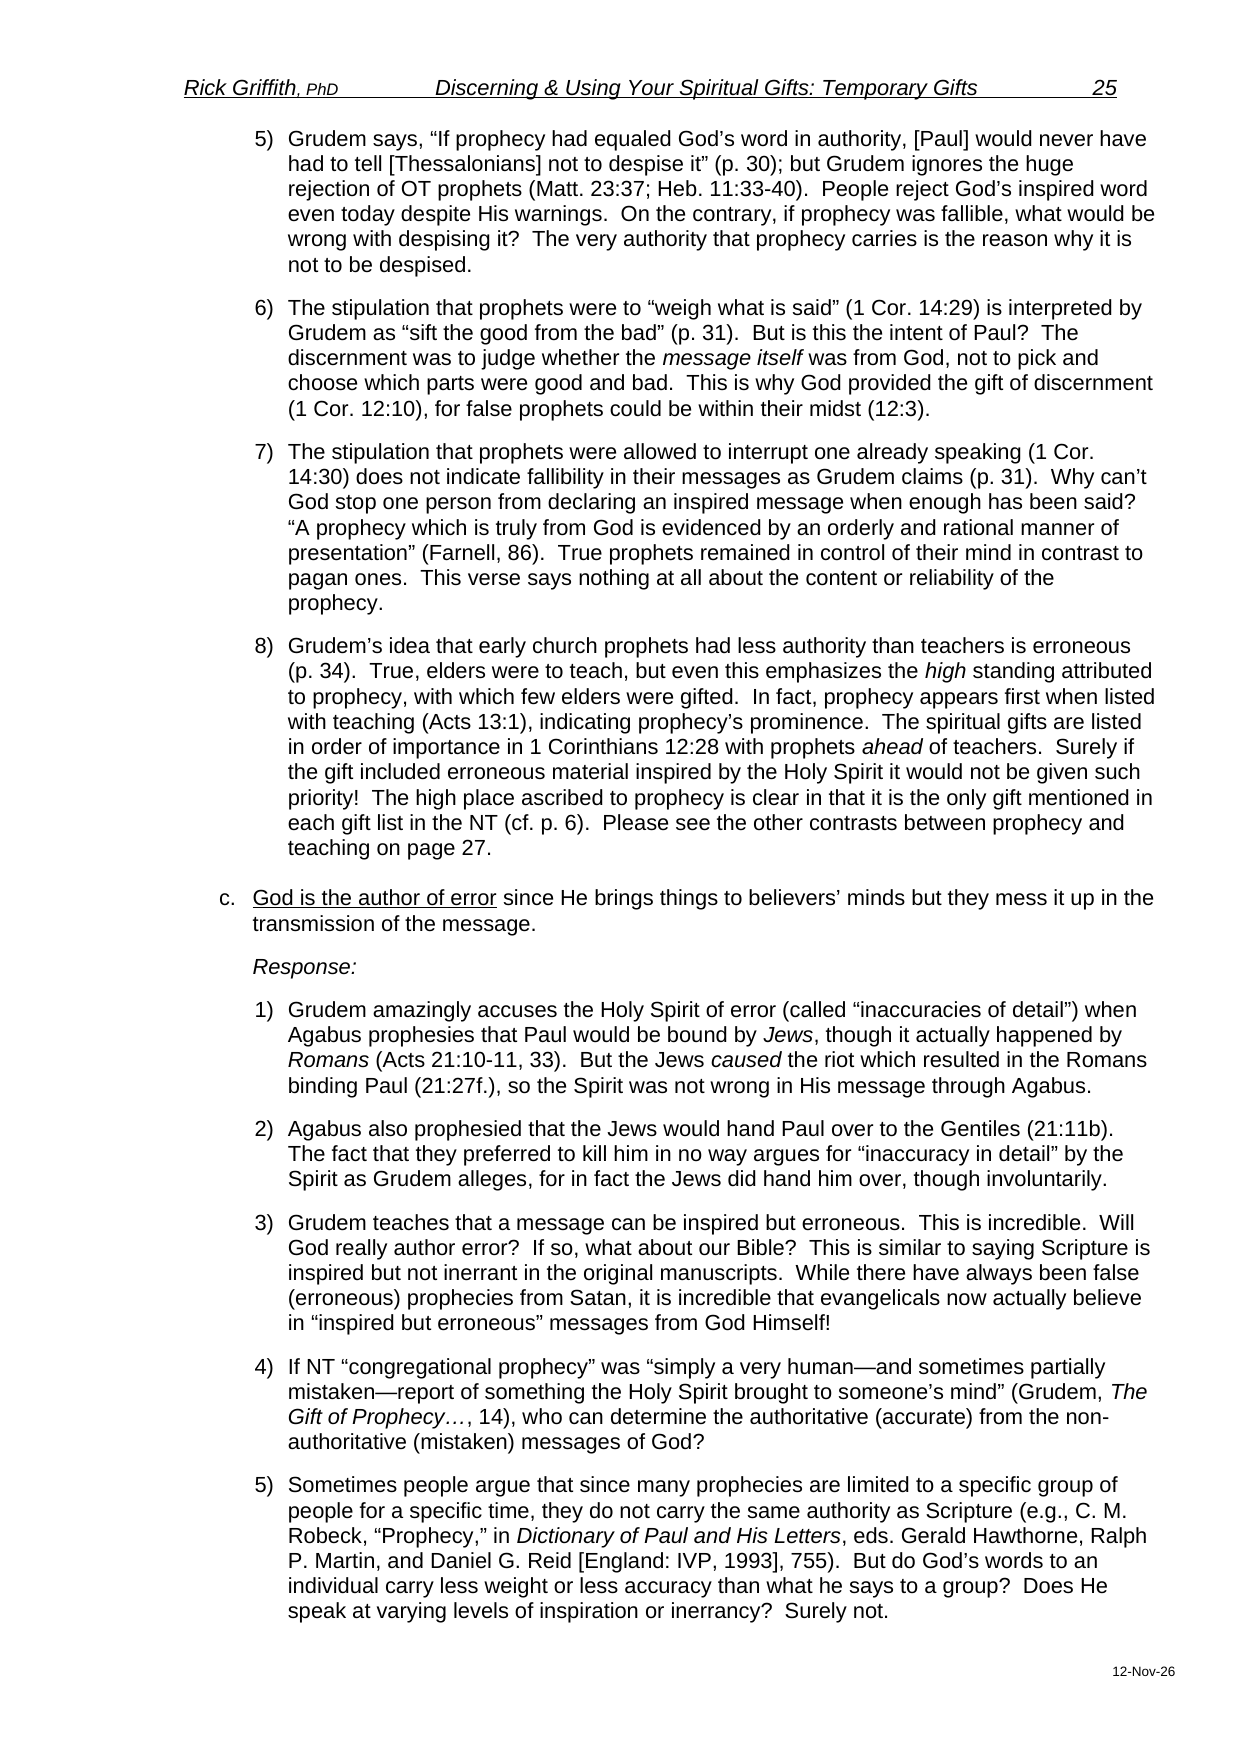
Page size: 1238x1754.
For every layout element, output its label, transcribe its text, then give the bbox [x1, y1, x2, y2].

text 5) Grudem says, “If prophecy had equaled God’s word in authority, [Paul] would never have had to tell [Thessalonians] not to despise it” (p. 30); but Grudem ignores the huge rejection of OT prophets (Matt. 23:37; Heb. 11:33-40). People reject God’s inspired word even today despite His warnings. On the contrary, if prophecy was fallible, what would be wrong with despising it? The very authority that prophecy carries is the reason why it is not to be despised. [254, 125, 1156, 277]
text c. God is the author of error since He brings things to believers’ minds but they mess it up in the transmission of the message. [219, 885, 1156, 936]
text 2) Agabus also prophesied that the Jews would hand Paul over to the Gentiles (21:11b). The fact that they preferred to kill him in no way argues for “inaccuracy in detail” by the Spirit as Grudem alleges, for in fact the Jews did hand him over, though involuntarily. [254, 1116, 1156, 1191]
text Response: [219, 954, 1156, 979]
text 3) Grudem teaches that a message can be inspired but erroneous. This is incredible. Will God really author error? If so, what about our Bible? This is similar to saying Scripture is inspired but not inerrant in the original manuscripts. While there have always been false (erroneous) prophecies from Satan, it is incredible that evangelicals now actually believe in “inspired but erroneous” messages from God Himself! [254, 1209, 1156, 1336]
text 1) Grudem amazingly accuses the Holy Spirit of error (called “inaccuracies of detail”) when Agabus prophesies that Paul would be bound by Jews, though it actually happened by Romans (Acts 21:10-11, 33). But the Jews caused the riot which resulted in the Romans binding Paul (21:27f.), so the Spirit was not wrong in His message through Agabus. [254, 997, 1156, 1098]
text 6) The stipulation that prophets were to “weigh what is said” (1 Cor. 14:29) is interpreted by Grudem as “sift the good from the bad” (p. 31). But is this the intent of Paul? The discernment was to judge whether the message itself was from God, not to pick and choose which parts were good and bad. This is why God provided the gift of discernment (1 Cor. 12:10), for false prophets could be within their midst (12:3). [254, 295, 1156, 421]
text 7) The stipulation that prophets were allowed to interrupt one already speaking (1 Cor. 14:30) does not indicate fallibility in their messages as Grudem claims (p. 31). Why can’t God stop one person from declaring an inspired message when enough has been said? “A prophecy which is truly from God is evidenced by an orderly and rational manner of presentation” (Farnell, 86). True prophets remained in control of their mind in contrast to pagan ones. This verse says nothing at all about the content or reliability of the prophecy. [254, 439, 1156, 615]
text 5) Sometimes people argue that since many prophecies are limited to a specific group of people for a specific time, they do not carry the same authority as Scripture (e.g., C. M. Robeck, “Prophecy,” in Dictionary of Paul and His Letters, eds. Gerald Hawthorne, Ralph P. Martin, and Daniel G. Reid [England: IVP, 1993], 755). But do God’s words to an individual carry less weight or less accuracy than what he says to a group? Does He speak at varying levels of inspiration or inerrancy? Surely not. [254, 1472, 1156, 1624]
text 4) If NT “congregational prophecy” was “simply a very human—and sometimes partially mistaken—report of something the Holy Spirit brought to someone’s mind” (Grudem, The Gift of Prophecy…, 14), who can determine the authoritative (accurate) from the non-authoritative (mistaken) messages of God? [254, 1353, 1156, 1454]
text 8) Grudem’s idea that early church prophets had less authority than teachers is erroneous (p. 34). True, elders were to teach, but even this emphasizes the high standing attributed to prophecy, with which few elders were gifted. In fact, prophecy appears first when listed with teaching (Acts 13:1), indicating prophecy’s prominence. The spiritual gifts are listed in order of importance in 1 Corinthians 12:28 with prophets ahead of teachers. Surely if the gift included erroneous material inspired by the Holy Spirit it would not be given such priority! The high place ascribed to prophecy is clear in that it is the only gift mentioned in each gift list in the NT (cf. p. 6). Please see the other contrasts between prophecy and teaching on page 27. [254, 633, 1156, 860]
